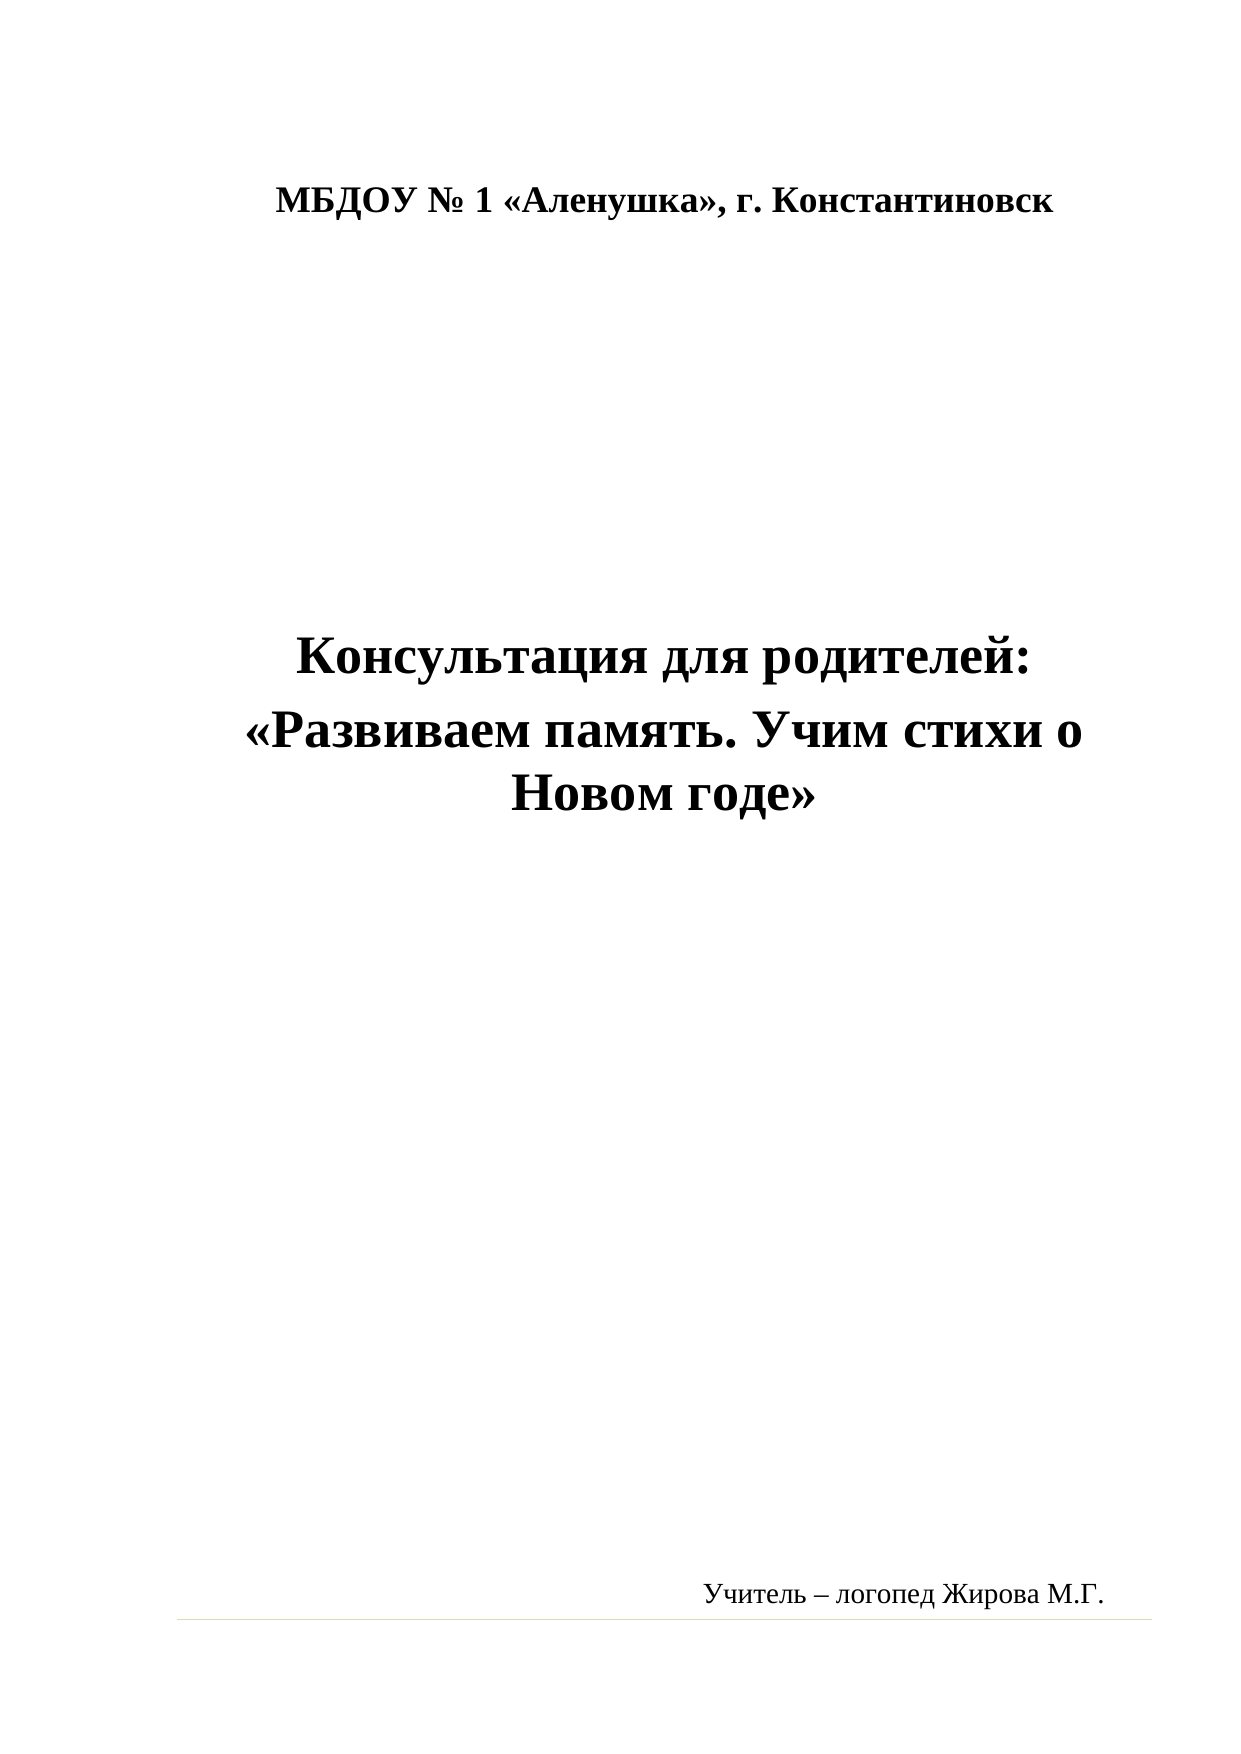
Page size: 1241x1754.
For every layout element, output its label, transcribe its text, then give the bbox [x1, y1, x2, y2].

text «Развиваем память. Учим стихи о Новом годе» [177, 697, 1152, 822]
text МБДОУ № 1 «Аленушка», г. Константиновск [177, 177, 1152, 221]
text Консультация для родителей: [177, 622, 1152, 685]
text Учитель – логопед Жирова М.Г. [177, 1577, 1152, 1619]
